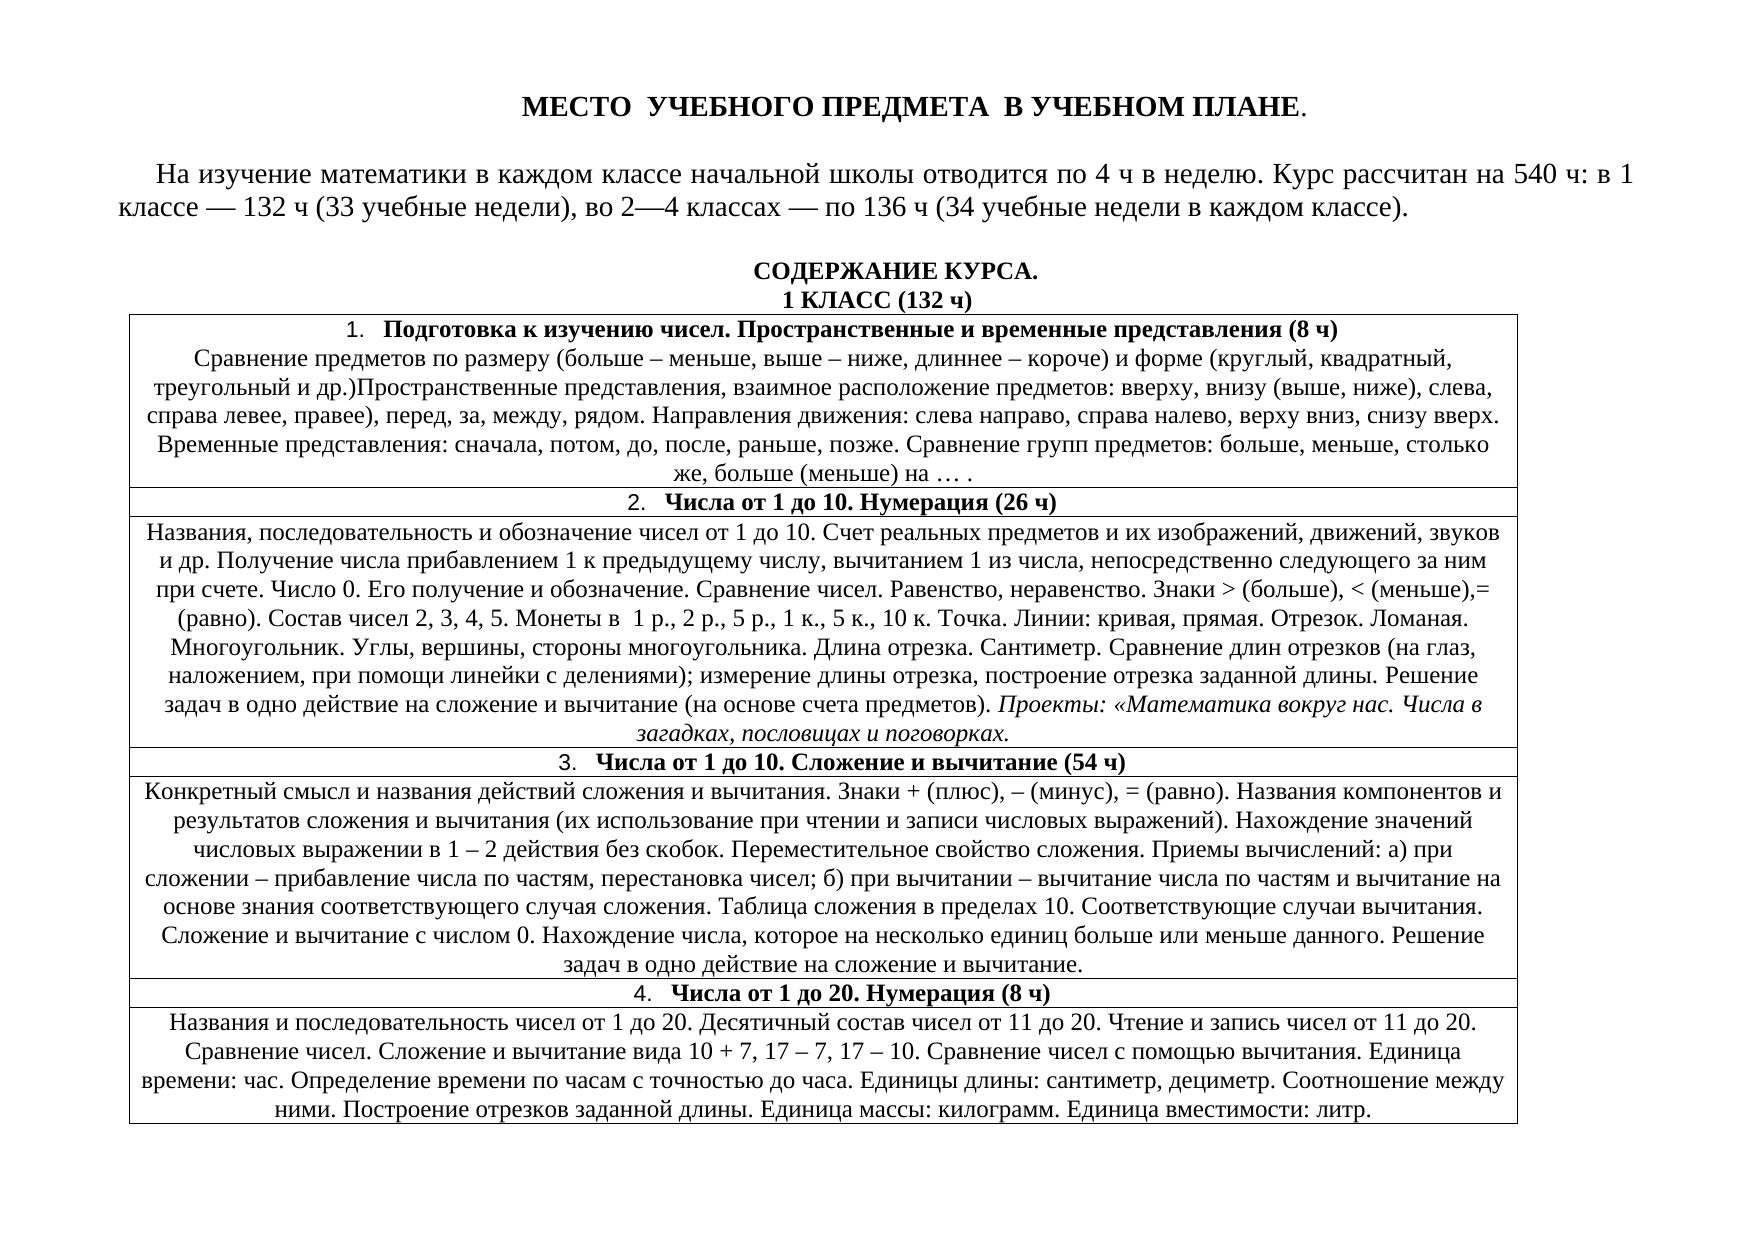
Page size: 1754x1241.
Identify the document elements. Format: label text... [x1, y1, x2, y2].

text СОДЕРЖАНИЕ КУРСА. [156, 256, 1636, 285]
table_header Подготовка к изучению чисел. Пространственные и временные представления (8 ч) Сравнение предметов по размеру (больше – меньше, выше – ниже, длиннее – короче) и форме (круглый, квадратный, треугольный и др.)Пространственные представления, взаимное расположение предметов: вверху, внизу (выше, ниже), слева, справа левее, правее), перед, за, между, рядом. Направления движения: слева направо, справа налево, верху вниз, снизу вверх. Временные представления: сначала, потом, до, после, раньше, позже. Сравнение групп предметов: больше, меньше, столько же, больше (меньше) на … . [130, 315, 1517, 487]
table_cell Числа от 1 до 20. Нумерация (8 ч) [130, 979, 1517, 1007]
table_cell Названия, последовательность и обозначение чисел от 1 до 10. Счет реальных предметов и их изображений, движений, звуков и др. Получение числа прибавлением 1 к предыдущему числу, вычитанием 1 из числа, непосредственно следующего за ним при счете. Число 0. Его получение и обозначение. Сравнение чисел. Равенство, неравенство. Знаки > (больше), < (меньше),= (равно). Состав чисел 2, 3, 4, 5. Монеты в 1 р., 2 р., 5 р., 1 к., 5 к., 10 к. Точка. Линии: кривая, прямая. Отрезок. Ломаная. Многоугольник. Углы, вершины, стороны многоугольника. Длина отрезка. Сантиметр. Сравнение длин отрезков (на глаз, наложением, при помощи линейки с делениями); измерение длины отрезка, построение отрезка заданной длины. Решение задач в одно действие на сложение и вычитание (на основе счета предметов). Проекты: «Математика вокруг нас. Числа в загадках, пословицах и поговорках. [130, 517, 1517, 747]
table_cell Числа от 1 до 10. Нумерация (26 ч) [130, 488, 1517, 516]
text 1 КЛАСС (132 ч) [118, 285, 1636, 314]
table_cell Числа от 1 до 10. Сложение и вычитание (54 ч) [130, 748, 1517, 776]
table_cell Названия и последовательность чисел от 1 до 20. Десятичный состав чисел от 11 до 20. Чтение и запись чисел от 11 до 20. Сравнение чисел. Сложение и вычитание вида 10 + 7, 17 – 7, 17 – 10. Сравнение чисел с помощью вычитания. Единица времени: час. Определение времени по часам с точностью до часа. Единицы длины: сантиметр, дециметр. Соотношение между ними. Построение отрезков заданной длины. Единица массы: килограмм. Единица вместимости: литр. [130, 1008, 1517, 1122]
text На изучение математики в каждом классе начальной школы отводится по 4 ч в неделю. Курс рассчитан на 540 ч: в 1 классе — 132 ч (33 учебные недели), во 2—4 классах — по 136 ч (34 учебные недели в каждом классе). [118, 156, 1636, 223]
text МЕСТО УЧЕБНОГО ПРЕДМЕТА В УЧЕБНОМ ПЛАНЕ. [193, 89, 1636, 122]
table_cell Конкретный смысл и названия действий сложения и вычитания. Знаки + (плюс), – (минус), = (равно). Названия компонентов и результатов сложения и вычитания (их использование при чтении и записи числовых выражений). Нахождение значений числовых выражении в 1 – 2 действия без скобок. Переместительное свойство сложения. Приемы вычислений: а) при сложении – прибавление числа по частям, перестановка чисел; б) при вычитании – вычитание числа по частям и вычитание на основе знания соответствующего случая сложения. Таблица сложения в пределах 10. Соответствующие случаи вычитания. Сложение и вычитание с числом 0. Нахождение числа, которое на несколько единиц больше или меньше данного. Решение задач в одно действие на сложение и вычитание. [130, 777, 1517, 978]
